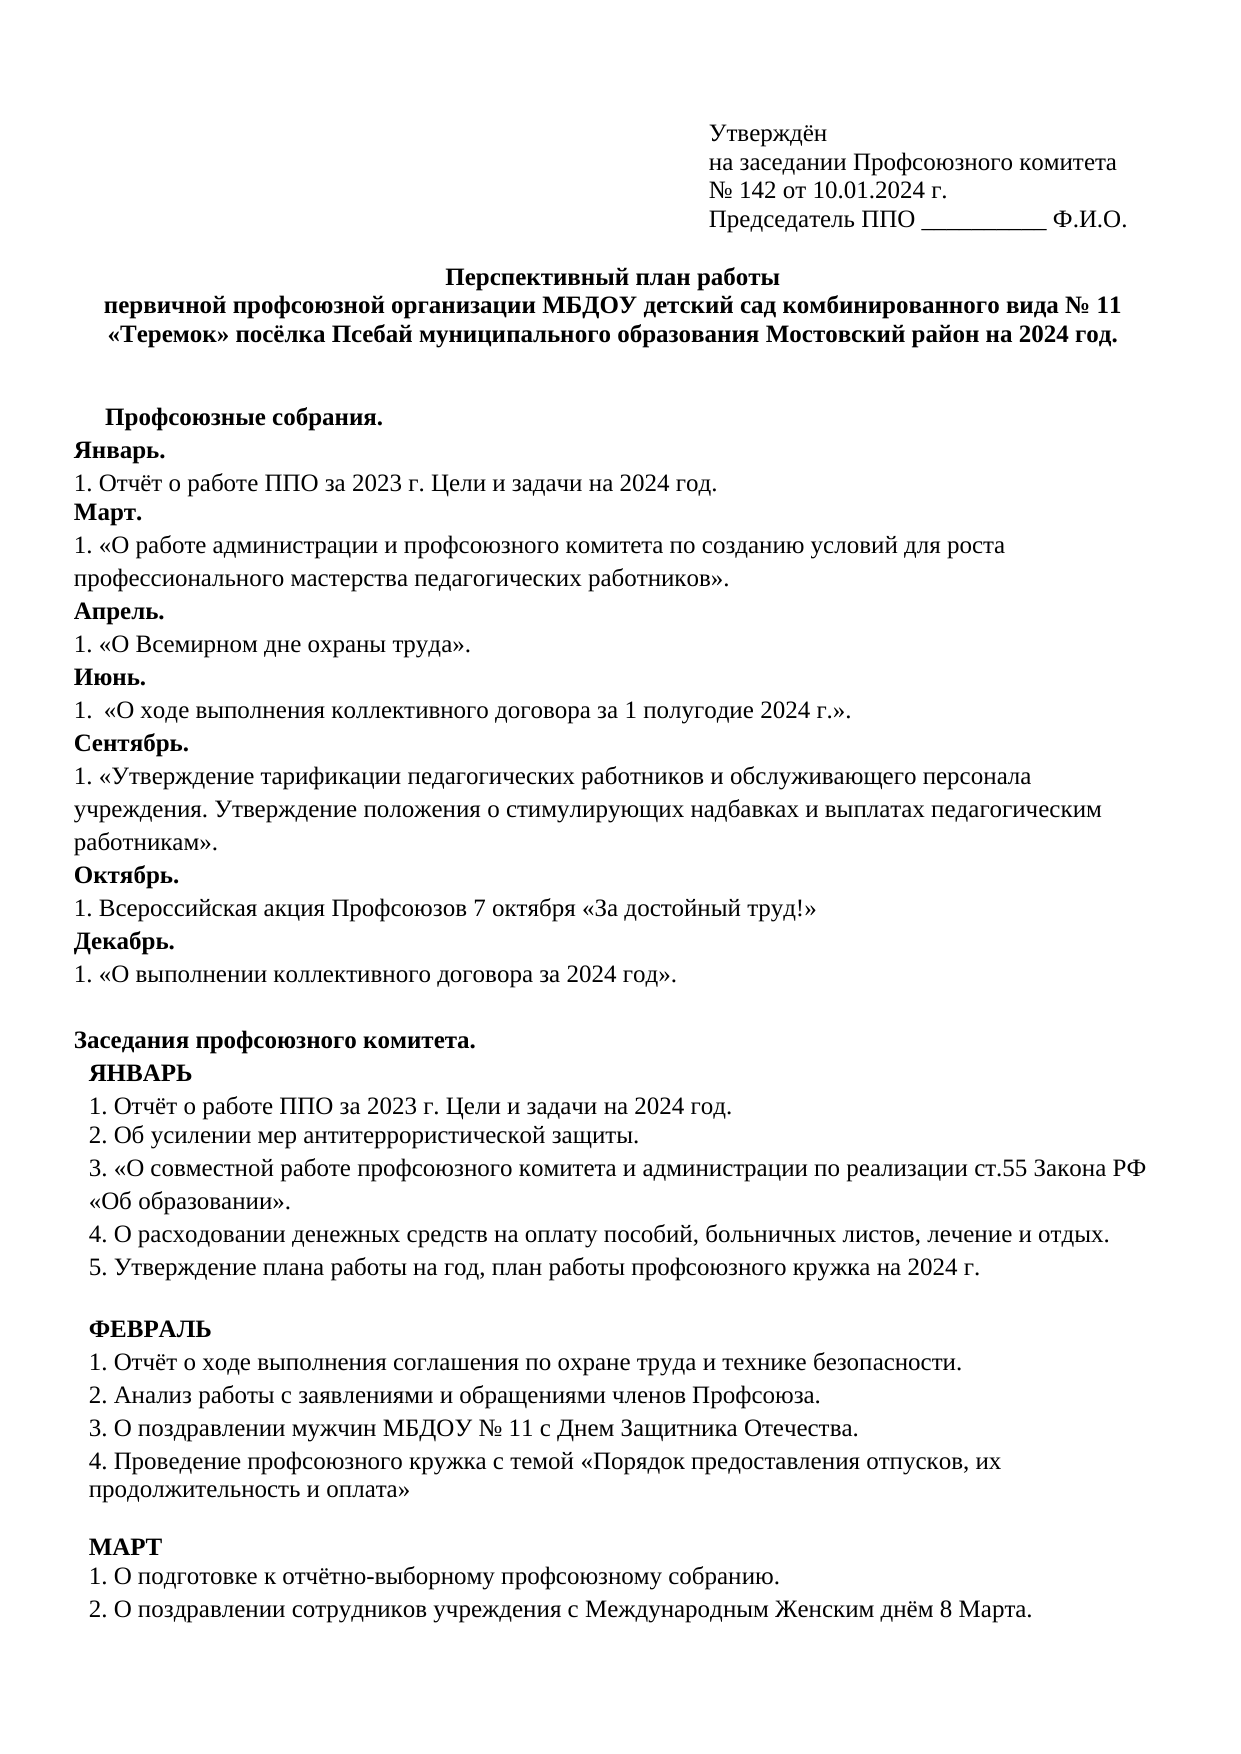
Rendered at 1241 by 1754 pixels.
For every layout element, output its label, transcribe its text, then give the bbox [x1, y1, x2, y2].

text 1. Всероссийская акция Профсоюзов 7 октября «За достойный труд!» [74, 893, 1152, 922]
text 1. «О работе администрации и профсоюзного комитета по созданию условий для роста профессионального мастерства педагогических работников». [74, 530, 1152, 592]
text Декабрь. [74, 926, 1152, 955]
text на заседании Профсоюзного комитета [709, 147, 1152, 176]
text Январь. [74, 435, 1152, 464]
text ФЕВРАЛЬ [88, 1314, 1152, 1342]
text 3. О поздравлении мужчин МБДОУ № 11 с Днем Защитника Отечества. [88, 1413, 1152, 1442]
text Заседания профсоюзного комитета. [74, 1025, 1152, 1054]
text 1. «О выполнении коллективного договора за 2024 год». [74, 959, 1152, 988]
text Профсоюзные собрания. [74, 402, 1152, 431]
text 3. «О совместной работе профсоюзного комитета и администрации по реализации ст.55 Закона РФ «Об образовании». [88, 1153, 1152, 1215]
text 2. О поздравлении сотрудников учреждения с Международным Женским днём 8 Марта. [88, 1594, 1152, 1623]
text 1. «О ходе выполнения коллективного договора за 1 полугодие 2024 г.». [74, 695, 1152, 724]
text 1. Отчёт о работе ППО за 2023 г. Цели и задачи на 2024 год. [88, 1091, 1152, 1120]
text Октябрь. [74, 860, 1152, 889]
text первичной профсоюзной организации МБДОУ детский сад комбинированного вида № 11 «Теремок» посёлка Псебай муниципального образования Мостовский район на 2024 год. [74, 291, 1152, 348]
text Перспективный план работы [74, 262, 1152, 291]
text Утверждён [709, 118, 1152, 147]
text 2. Об усилении мер антитеррористической защиты. [88, 1120, 1152, 1149]
text 1. О подготовке к отчётно-выборному профсоюзному собранию. [88, 1561, 1152, 1589]
text Апрель. [74, 596, 1152, 624]
text 1. Отчёт о работе ППО за 2023 г. Цели и задачи на 2024 год. [74, 468, 1152, 497]
text 2. Анализ работы с заявлениями и обращениями членов Профсоюза. [88, 1380, 1152, 1408]
text 1. «О Всемирном дне охраны труда». [74, 629, 1152, 658]
text ЯНВАРЬ [88, 1058, 1152, 1087]
text 4. О расходовании денежных средств на оплату пособий, больничных листов, лечение и отдых. [88, 1219, 1152, 1248]
text № 142 от 10.01.2024 г. Председатель ППО __________ Ф.И.О. [709, 176, 1152, 233]
text Март. [74, 497, 1152, 526]
text 4. Проведение профсоюзного кружка с темой «Порядок предоставления отпусков, их продолжительность и оплата» [88, 1446, 1152, 1503]
text 1. «Утверждение тарификации педагогических работников и обслуживающего персонала учреждения. Утверждение положения о стимулирующих надбавках и выплатах педагогическим работникам». [74, 761, 1152, 856]
text МАРТ [88, 1532, 1152, 1561]
text Июнь. [74, 662, 1152, 691]
text Сентябрь. [74, 728, 1152, 757]
text 5. Утверждение плана работы на год, план работы профсоюзного кружка на 2024 г. [88, 1252, 1152, 1281]
text 1. Отчёт о ходе выполнения соглашения по охране труда и технике безопасности. [88, 1347, 1152, 1376]
